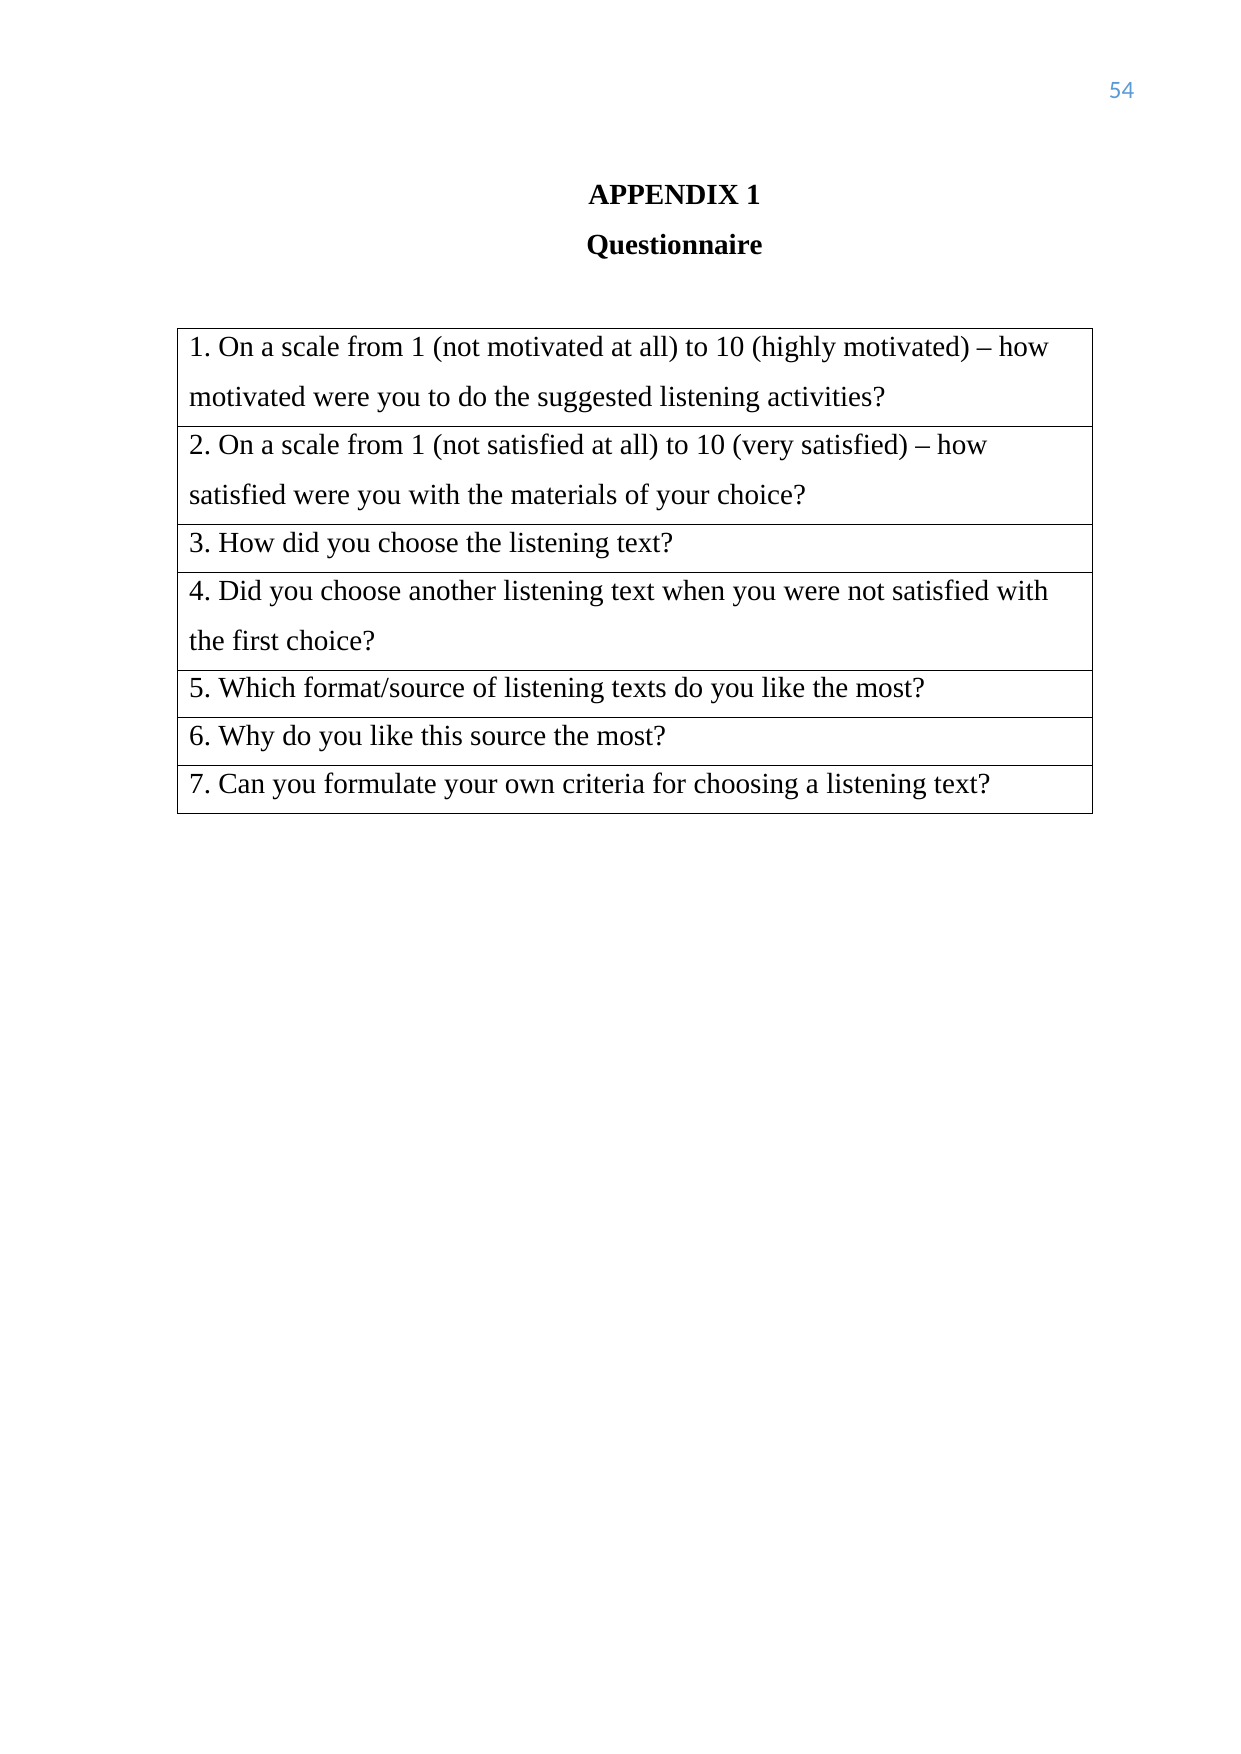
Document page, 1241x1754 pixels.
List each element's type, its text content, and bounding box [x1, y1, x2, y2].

table_cell 2. On a scale from 1 (not satisfied at all) to 10 (very satisfied) – how satisfied were you with the materials of your choice? [178, 427, 1092, 524]
table_cell 6. Why do you like this source the most? [178, 718, 1092, 765]
table_header 1. On a scale from 1 (not motivated at all) to 10 (highly motivated) – how motivated were you to do the suggested listening activities? [178, 329, 1092, 426]
text Questionnaire [215, 227, 1134, 261]
table_cell 3. How did you choose the listening text? [178, 525, 1092, 572]
table_cell 7. Can you formulate your own criteria for choosing a listening text? [178, 766, 1092, 813]
table_cell 4. Did you choose another listening text when you were not satisfied with the first choice? [178, 573, 1092, 669]
text APPENDIX 1 [215, 177, 1134, 210]
table_cell 5. Which format/source of listening texts do you like the most? [178, 671, 1092, 717]
